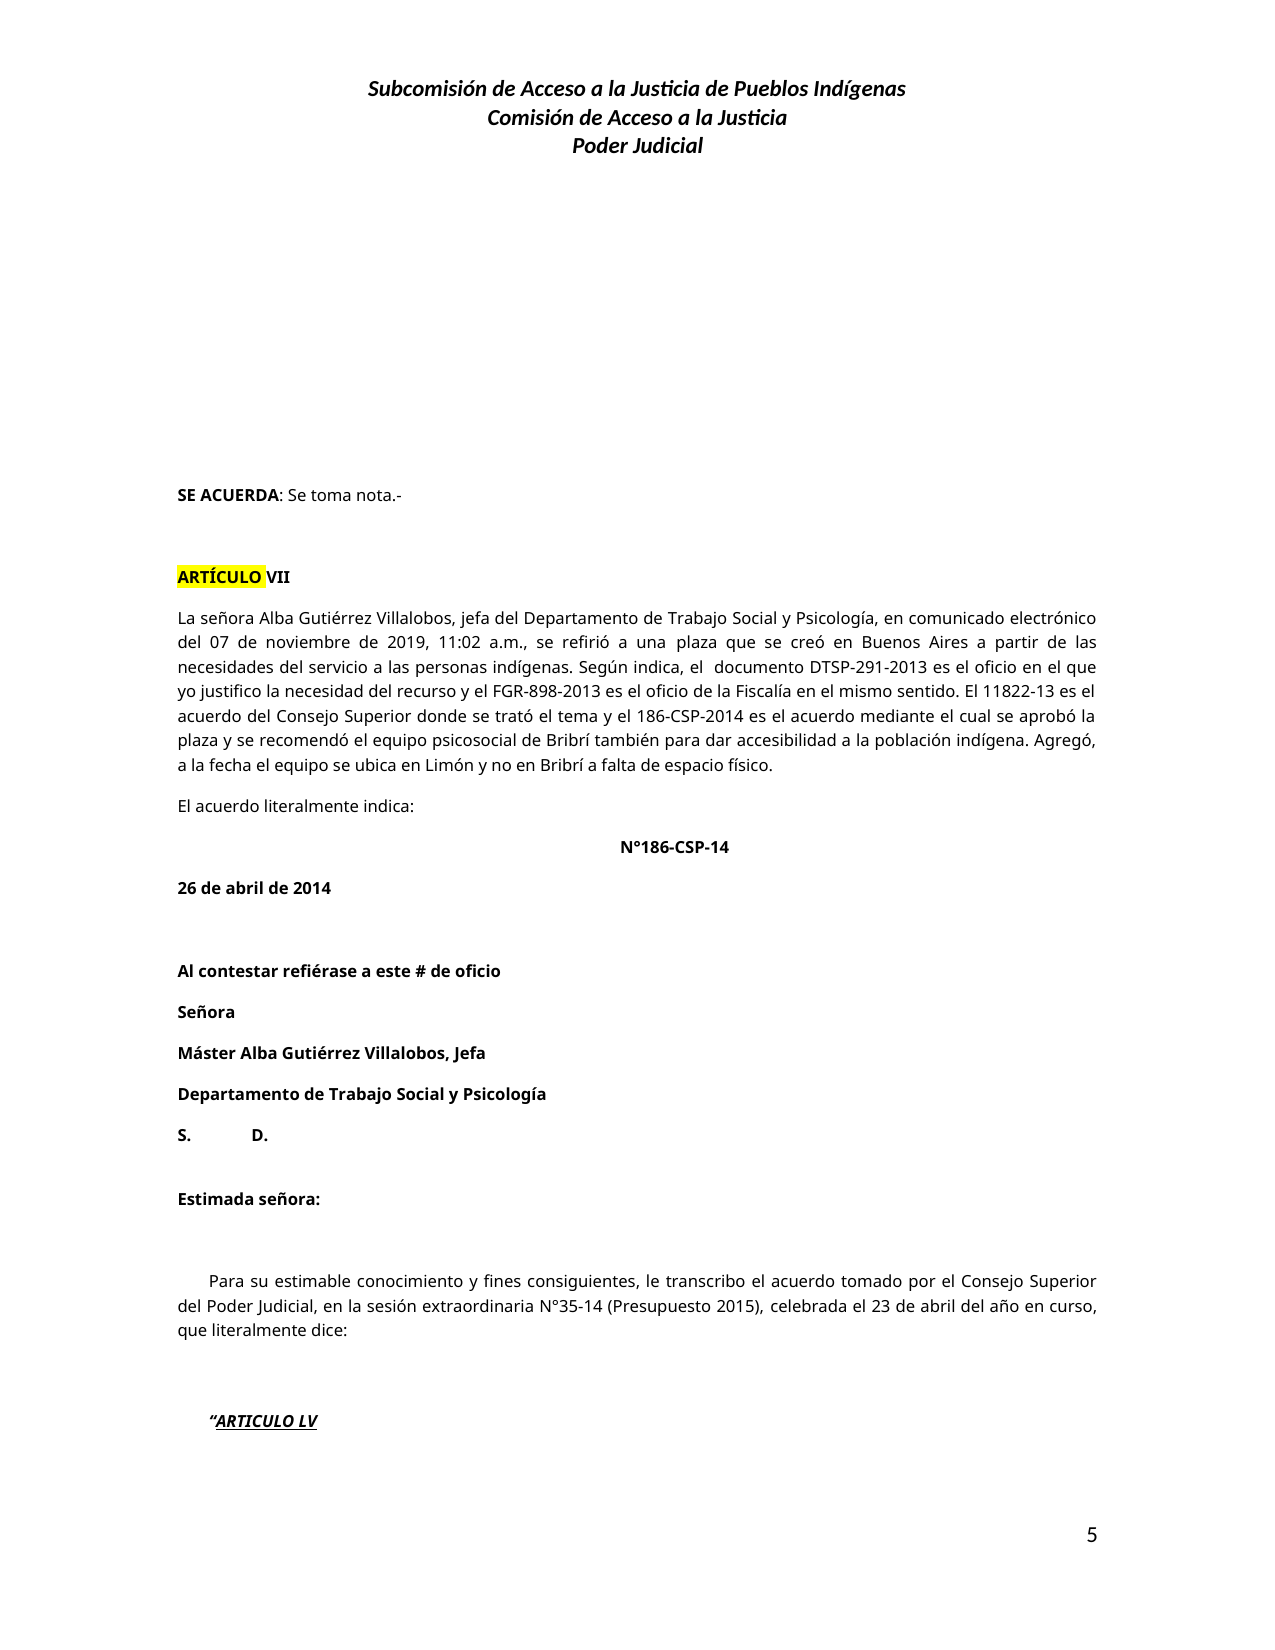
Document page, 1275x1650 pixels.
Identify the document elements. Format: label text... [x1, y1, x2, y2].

text SE ACUERDA: Se toma nota.- [177, 483, 1098, 506]
text ARTÍCULO VII [266, 565, 1098, 588]
text Máster Alba Gutiérrez Villalobos, Jefa [177, 1041, 1098, 1064]
list 26 de abril de 2014 [177, 877, 1098, 899]
subtitle “ARTICULO LV [209, 1409, 1098, 1432]
text La señora Alba Gutiérrez Villalobos, jefa del Departamento de Trabajo Social y Psicología, en comunicado electrónico del 07 de noviembre de 2019, 11:02 a.m., se refirió a una plaza que se creó en Buenos Aires a partir de las necesidades del servicio a las personas indígenas. Según indica, el documento DTSP-291-2013 es el oficio en el que yo justifico la necesidad del recurso y el FGR-898-2013 es el oficio de la Fiscalía en el mismo sentido. El 11822-13 es el acuerdo del Consejo Superior donde se trató el tema y el 186-CSP-2014 es el acuerdo mediante el cual se aprobó la plaza y se recomendó el equipo psicosocial de Bribrí también para dar accesibilidad a la población indígena. Agregó, a la fecha el equipo se ubica en Limón y no en Bribrí a falta de espacio físico. [177, 607, 1098, 776]
text Estimada señora: [177, 1188, 1098, 1210]
text Señora [177, 1000, 1098, 1023]
list D. [177, 1124, 1098, 1146]
text El acuerdo literalmente indica: [177, 794, 1098, 817]
text Para su estimable conocimiento y fines consiguientes, le transcribo el acuerdo tomado por el Consejo Superior del Poder Judicial, en la sesión extraordinaria N°35-14 (Presupuesto 2015), celebrada el 23 de abril del año en curso, que literalmente dice: [177, 1270, 1098, 1342]
list N°186-CSP-14 [620, 836, 1098, 858]
list Al contestar refiérase a este # de oficio [177, 959, 1098, 982]
text Departamento de Trabajo Social y Psicología [177, 1083, 1098, 1105]
